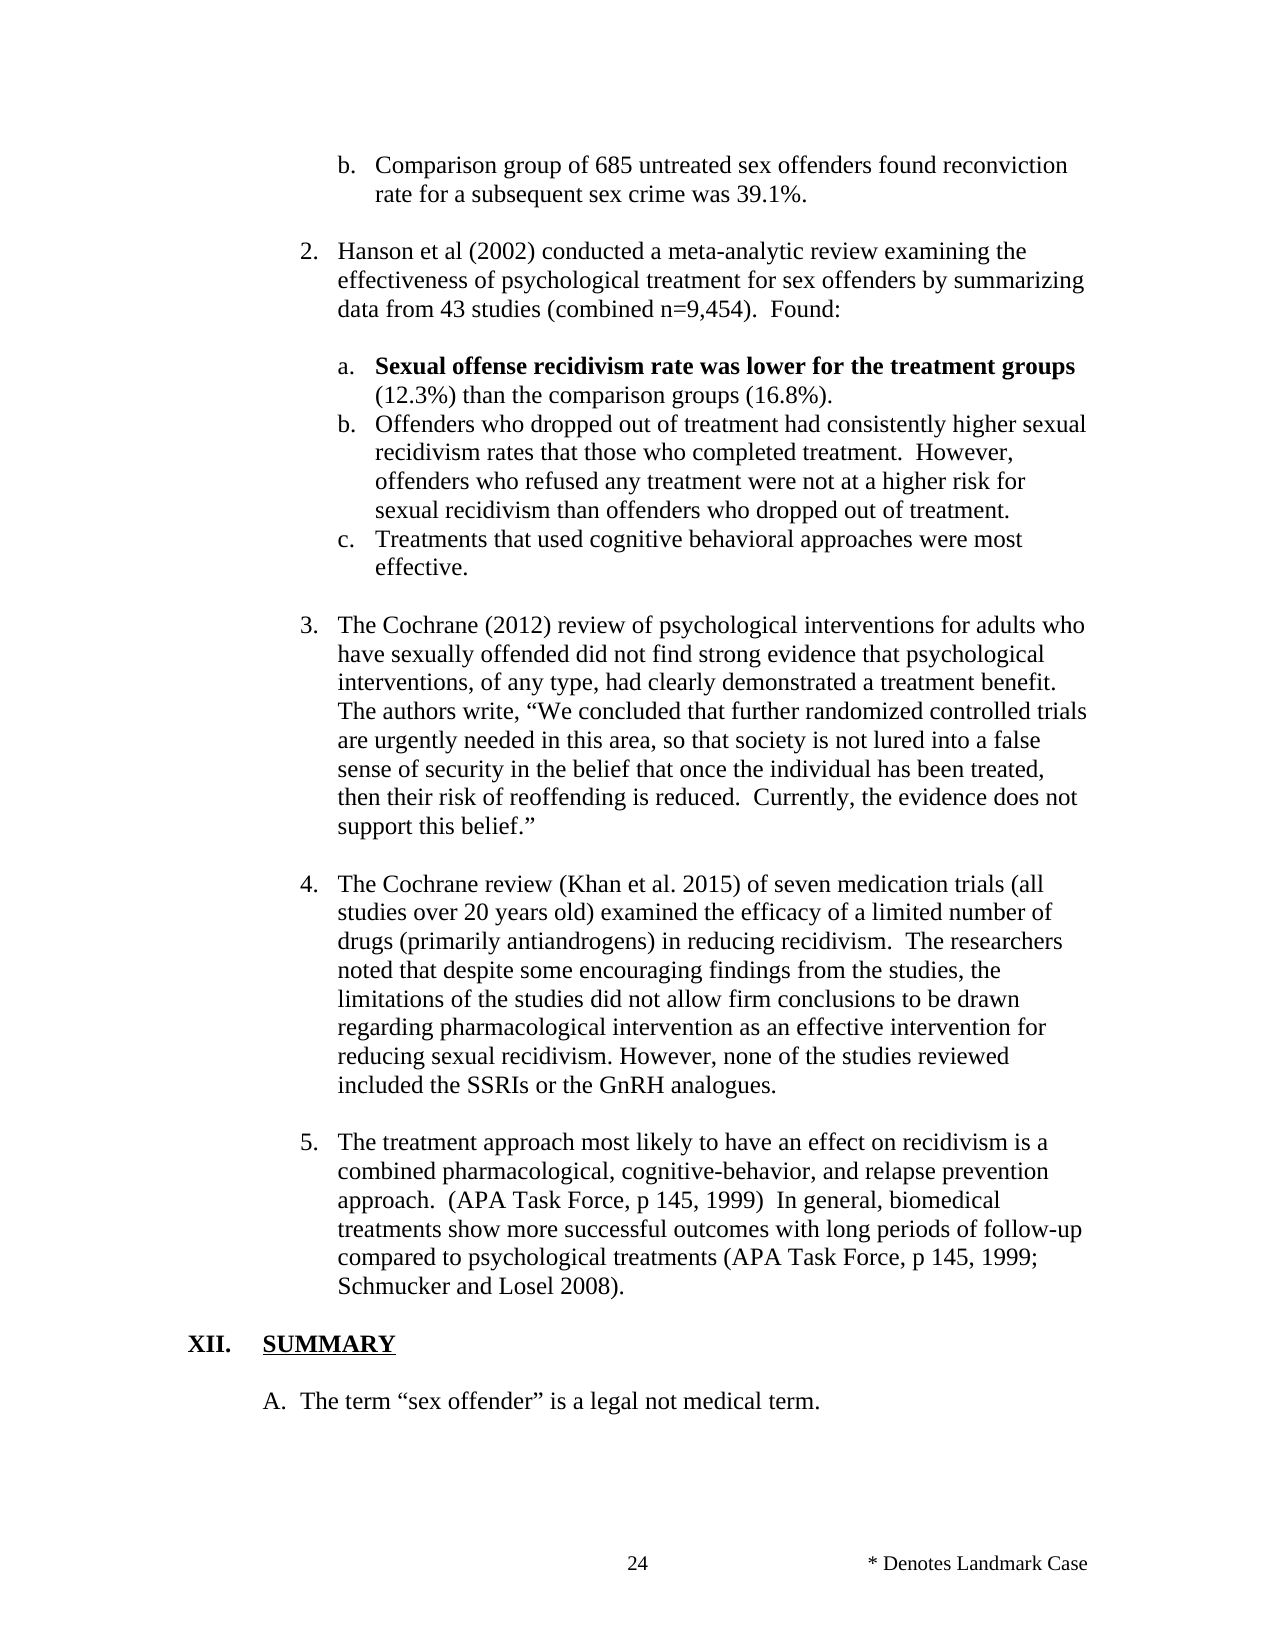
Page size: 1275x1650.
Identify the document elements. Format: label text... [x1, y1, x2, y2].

list The term “sex offender” is a legal not medical term. [262, 1386, 1087, 1415]
list The treatment approach most likely to have an effect on recidivism is a combined pharmacological, cognitive-behavior, and relapse prevention approach. (APA Task Force, p 145, 1999) In general, biomedical treatments show more successful outcomes with long periods of follow-up compared to psychological treatments (APA Task Force, p 145, 1999; Schmucker and Losel 2008). [300, 1127, 1087, 1300]
list Treatments that used cognitive behavioral approaches were most effective. [337, 524, 1087, 581]
list Sexual offense recidivism rate was lower for the treatment groups (12.3%) than the comparison groups (16.8%). [337, 351, 1087, 409]
text XII. SUMMARY [187, 1329, 1087, 1357]
list The Cochrane review (Khan et al. 2015) of seven medication trials (all studies over 20 years old) examined the efficacy of a limited number of drugs (primarily antiandrogens) in reducing recidivism. The researchers noted that despite some encouraging findings from the studies, the limitations of the studies did not allow firm conclusions to be drawn regarding pharmacological intervention as an effective intervention for reducing sexual recidivism. However, none of the studies reviewed included the SSRIs or the GnRH analogues. [300, 869, 1087, 1099]
list Hanson et al (2002) conducted a meta-analytic review examining the effectiveness of psychological treatment for sex offenders by summarizing data from 43 studies (combined n=9,454). Found: [300, 236, 1087, 322]
list Offenders who dropped out of treatment had consistently higher sexual recidivism rates that those who completed treatment. However, offenders who refused any treatment were not at a higher risk for sexual recidivism than offenders who dropped out of treatment. [337, 409, 1087, 524]
list Comparison group of 685 untreated sex offenders found reconviction rate for a subsequent sex crime was 39.1%. [337, 150, 1087, 207]
list The Cochrane (2012) review of psychological interventions for adults who have sexually offended did not find strong evidence that psychological interventions, of any type, had clearly demonstrated a treatment benefit. The authors write, “We concluded that further randomized controlled trials are urgently needed in this area, so that society is not lured into a false sense of security in the belief that once the individual has been treated, then their risk of reoffending is reduced. Currently, the evidence does not support this belief.” [300, 610, 1087, 840]
